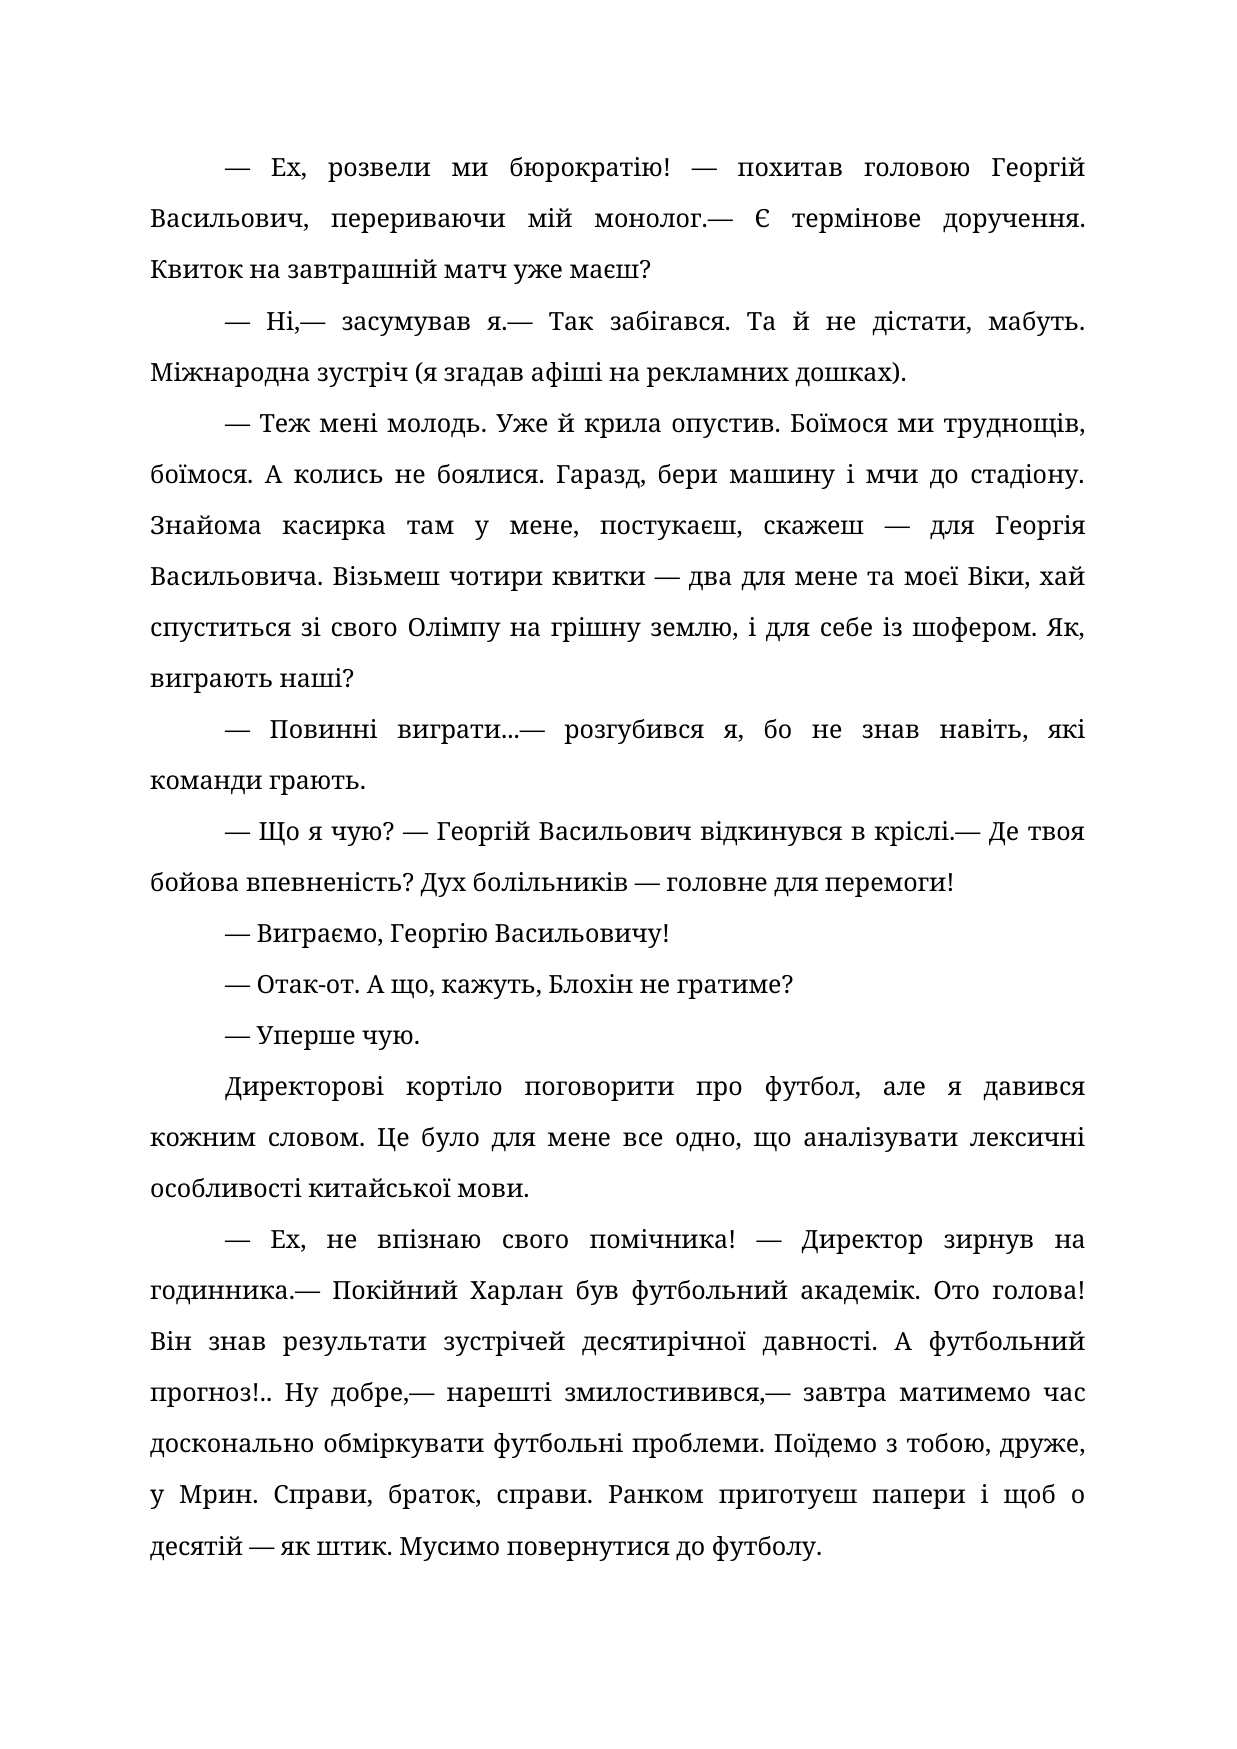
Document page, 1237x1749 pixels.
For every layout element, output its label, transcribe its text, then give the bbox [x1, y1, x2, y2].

text — Отак-от. А що, кажуть, Блохін не гратиме? [150, 967, 1086, 1001]
text — Повинні виграти...— розгубився я, бо не знав навіть, які команди грають. [150, 711, 1086, 797]
text — Теж мені молодь. Уже й крила опустив. Боїмося ми труднощів, боїмося. А колись не боялися. Гаразд, бери машину і мчи до стадіону. Знайома касирка там у мене, постукаєш, скажеш — для Георгія Васильовича. Візьмеш чотири квитки — два для мене та моєї Віки, хай спуститься зі свого Олімпу на грішну землю, і для себе із шофером. Як, виграють наші? [150, 405, 1086, 694]
text — Ех, розвели ми бюрократію! — похитав головою Георгій Васильович, перериваючи мій монолог.— Є термінове доручення. Квиток на завтрашній матч уже маєш? [150, 150, 1086, 286]
text — Ні,— засумував я.— Так забігався. Та й не дістати, мабуть. Міжнародна зустріч (я згадав афіші на рекламних дошках). [150, 303, 1086, 388]
text — Що я чую? — Георгій Васильович відкинувся в кріслі.— Де твоя бойова впевненість? Дух болільників — головне для перемоги! [150, 813, 1086, 899]
text — Уперше чую. [150, 1018, 1086, 1052]
text Директорові кортіло поговорити про футбол, але я давився кожним словом. Це було для мене все одно, що аналізувати лексичні особливості китайської мови. [150, 1069, 1086, 1205]
text — Ех, не впізнаю свого помічника! — Директор зирнув на годинника.— Покійний Харлан був футбольний академік. Ото голова! Він знав результати зустрічей десятирічної давності. А футбольний прогноз!.. Ну добре,— нарешті змилостивився,— завтра матимемо час досконально обміркувати футбольні проблеми. Поїдемо з тобою, друже, у Мрин. Справи, браток, справи. Ранком приготуєш папери і щоб о десятій — як штик. Мусимо повернутися до футболу. [150, 1222, 1086, 1562]
text — Виграємо, Георгію Васильовичу! [150, 916, 1086, 950]
